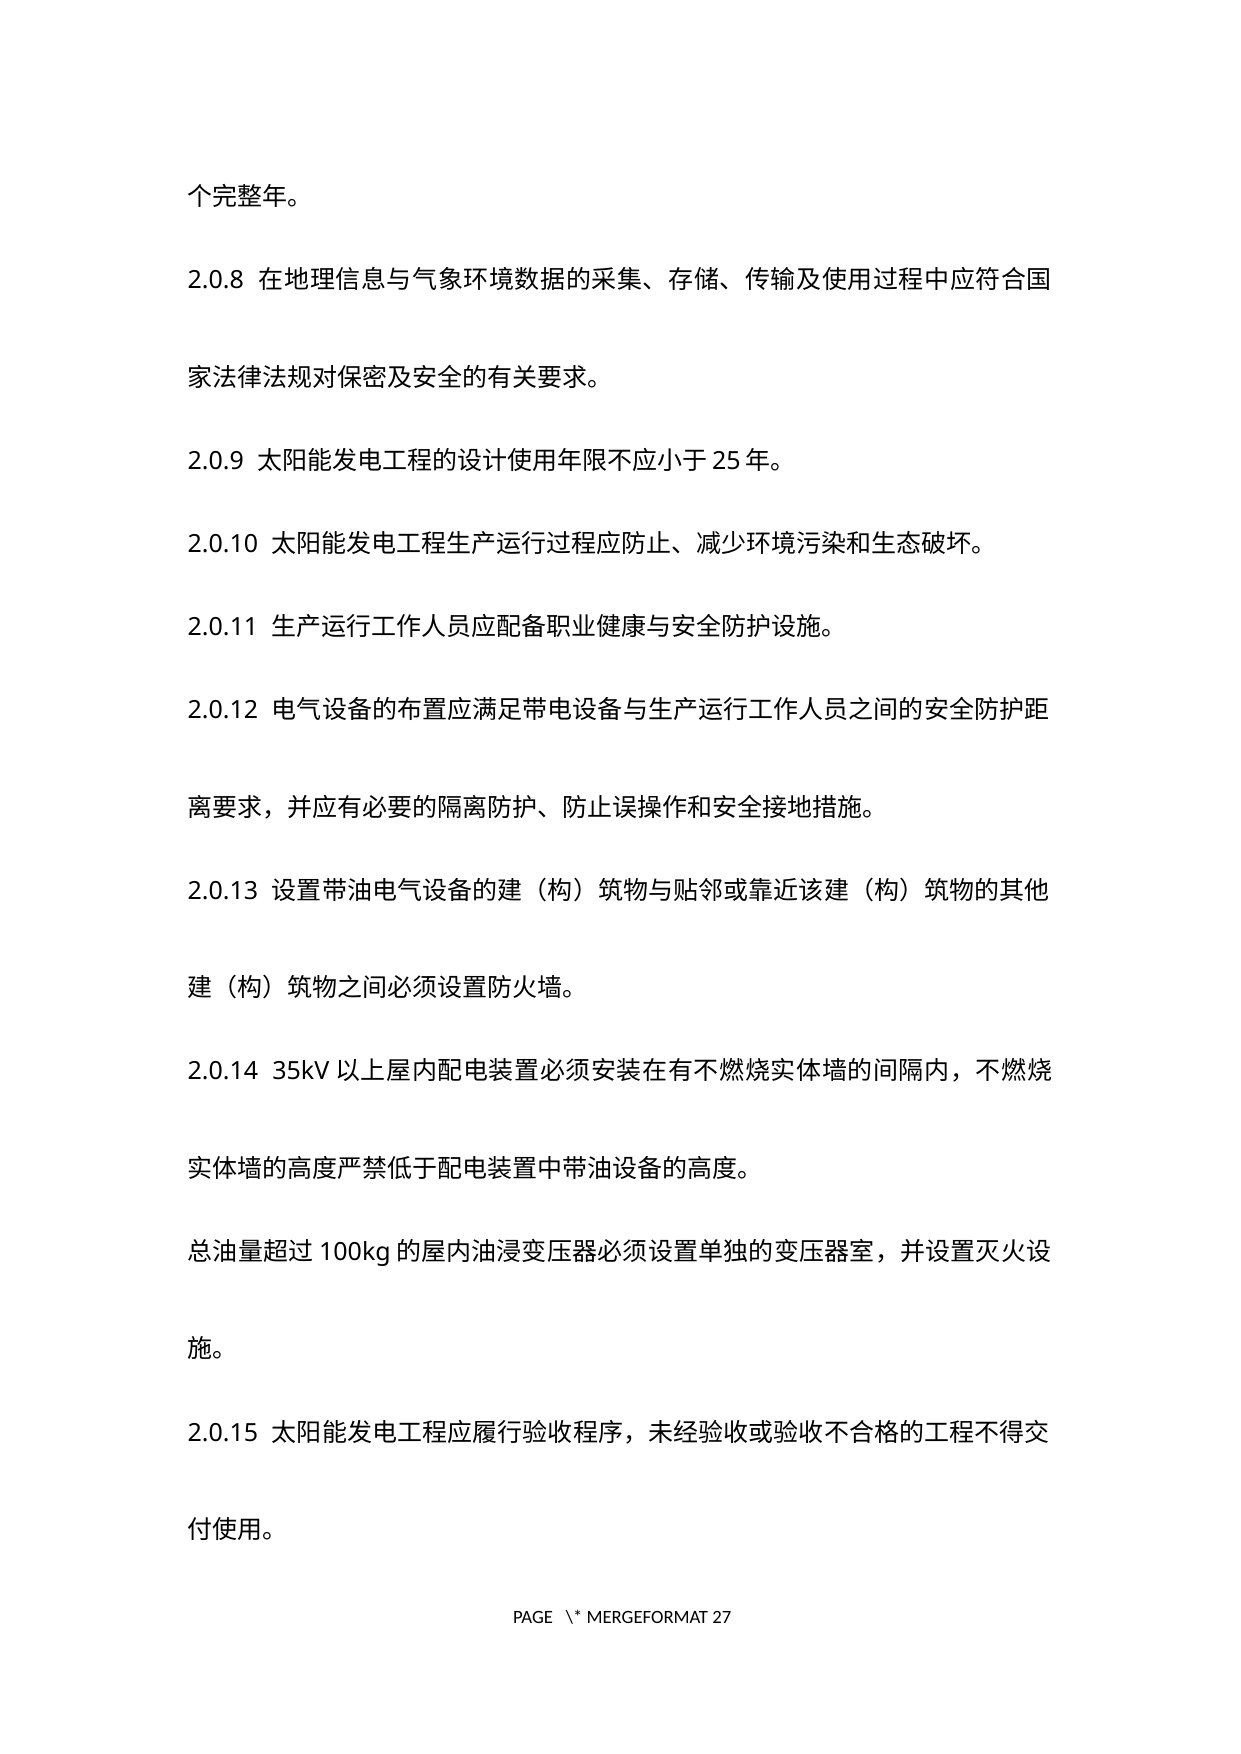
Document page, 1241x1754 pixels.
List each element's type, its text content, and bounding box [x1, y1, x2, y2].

text 2.0.12 电气设备的布置应满足带电设备与生产运行工作人员之间的安全防护距离要求，并应有必要的隔离防护、防止误操作和安全接地措施。 [187, 675, 1053, 838]
text 2.0.14 35kV以上屋内配电装置必须安装在有不燃烧实体墙的间隔内，不燃烧实体墙的高度严禁低于配电装置中带油设备的高度。 [187, 1036, 1053, 1199]
text 2.0.8 在地理信息与气象环境数据的采集、存储、传输及使用过程中应符合国家法律法规对保密及安全的有关要求。 [187, 245, 1053, 408]
text 2.0.9 太阳能发电工程的设计使用年限不应小于25年。 [187, 426, 1053, 491]
text 2.0.13 设置带油电气设备的建（构）筑物与贴邻或靠近该建（构）筑物的其他建（构）筑物之间必须设置防火墙。 [187, 856, 1053, 1018]
text 2.0.11 生产运行工作人员应配备职业健康与安全防护设施。 [187, 592, 1053, 657]
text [187, 162, 1053, 227]
text 总油量超过100kg的屋内油浸变压器必须设置单独的变压器室，并设置灭火设施。 [187, 1217, 1053, 1379]
text 2.0.15 太阳能发电工程应履行验收程序，未经验收或验收不合格的工程不得交付使用。 [187, 1398, 1053, 1560]
text 2.0.10 太阳能发电工程生产运行过程应防止、减少环境污染和生态破坏。 [187, 509, 1053, 574]
